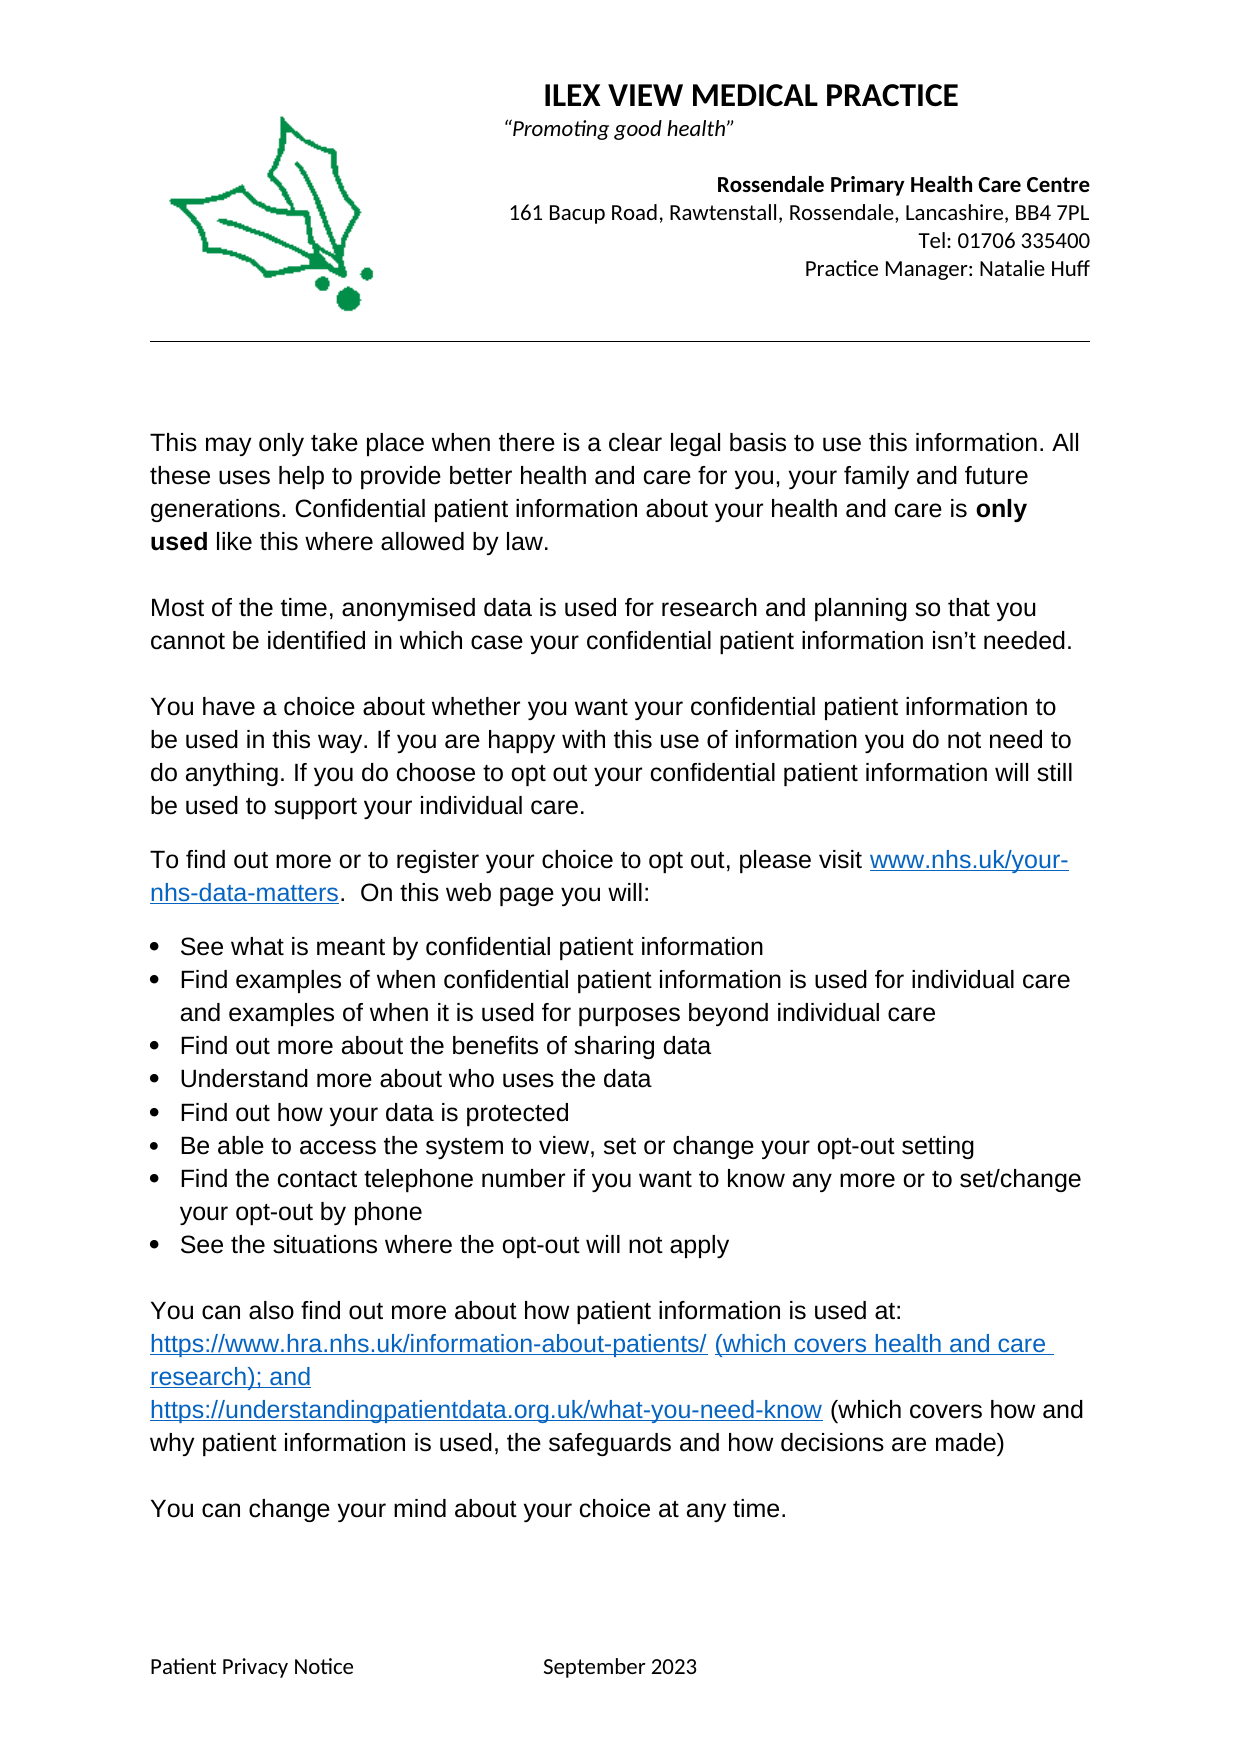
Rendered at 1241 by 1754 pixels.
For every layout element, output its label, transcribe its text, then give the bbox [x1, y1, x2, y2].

list Understand more about who uses the data [150, 1064, 1090, 1093]
list Find out more about the benefits of sharing data [150, 1031, 1090, 1060]
list Find examples of when confidential patient information is used for individual care and examples of when it is used for purposes beyond individual care [150, 965, 1090, 1027]
list Find out how your data is protected [150, 1097, 1090, 1126]
list Find the contact telephone number if you want to know any more or to set/change your opt-out by phone [150, 1164, 1090, 1226]
text This may only take place when there is a clear legal basis to use this information. All these uses help to provide better health and care for you, your family and future generations. Confidential patient information about your health and care is only used like this where allowed by law. [150, 428, 1090, 556]
text To find out more or to register your choice to opt out, please visit www.nhs.uk/your-nhs-data-matters. On this web page you will: [150, 845, 1090, 907]
text Most of the time, anonymised data is used for research and planning so that you cannot be identified in which case your confidential patient information isn’t needed. [150, 593, 1090, 655]
list See what is meant by confidential patient information [150, 932, 1090, 961]
text You can change your mind about your choice at any time. [150, 1494, 1090, 1523]
text You can also find out more about how patient information is used at: [150, 1296, 1090, 1325]
text https://www.hra.nhs.uk/information-about-patients/ (which covers health and care research); and [150, 1329, 1090, 1391]
text You have a choice about whether you want your confidential patient information to be used in this way. If you are happy with this use of information you do not need to do anything. If you do choose to opt out your confidential patient information will still be used to support your individual care. [150, 692, 1090, 820]
picture [168, 114, 375, 314]
text https://understandingpatientdata.org.uk/what-you-need-know (which covers how and why patient information is used, the safeguards and how decisions are made) [150, 1395, 1090, 1457]
list Be able to access the system to view, set or change your opt-out setting [150, 1131, 1090, 1159]
list See the situations where the opt-out will not apply [150, 1230, 1090, 1259]
